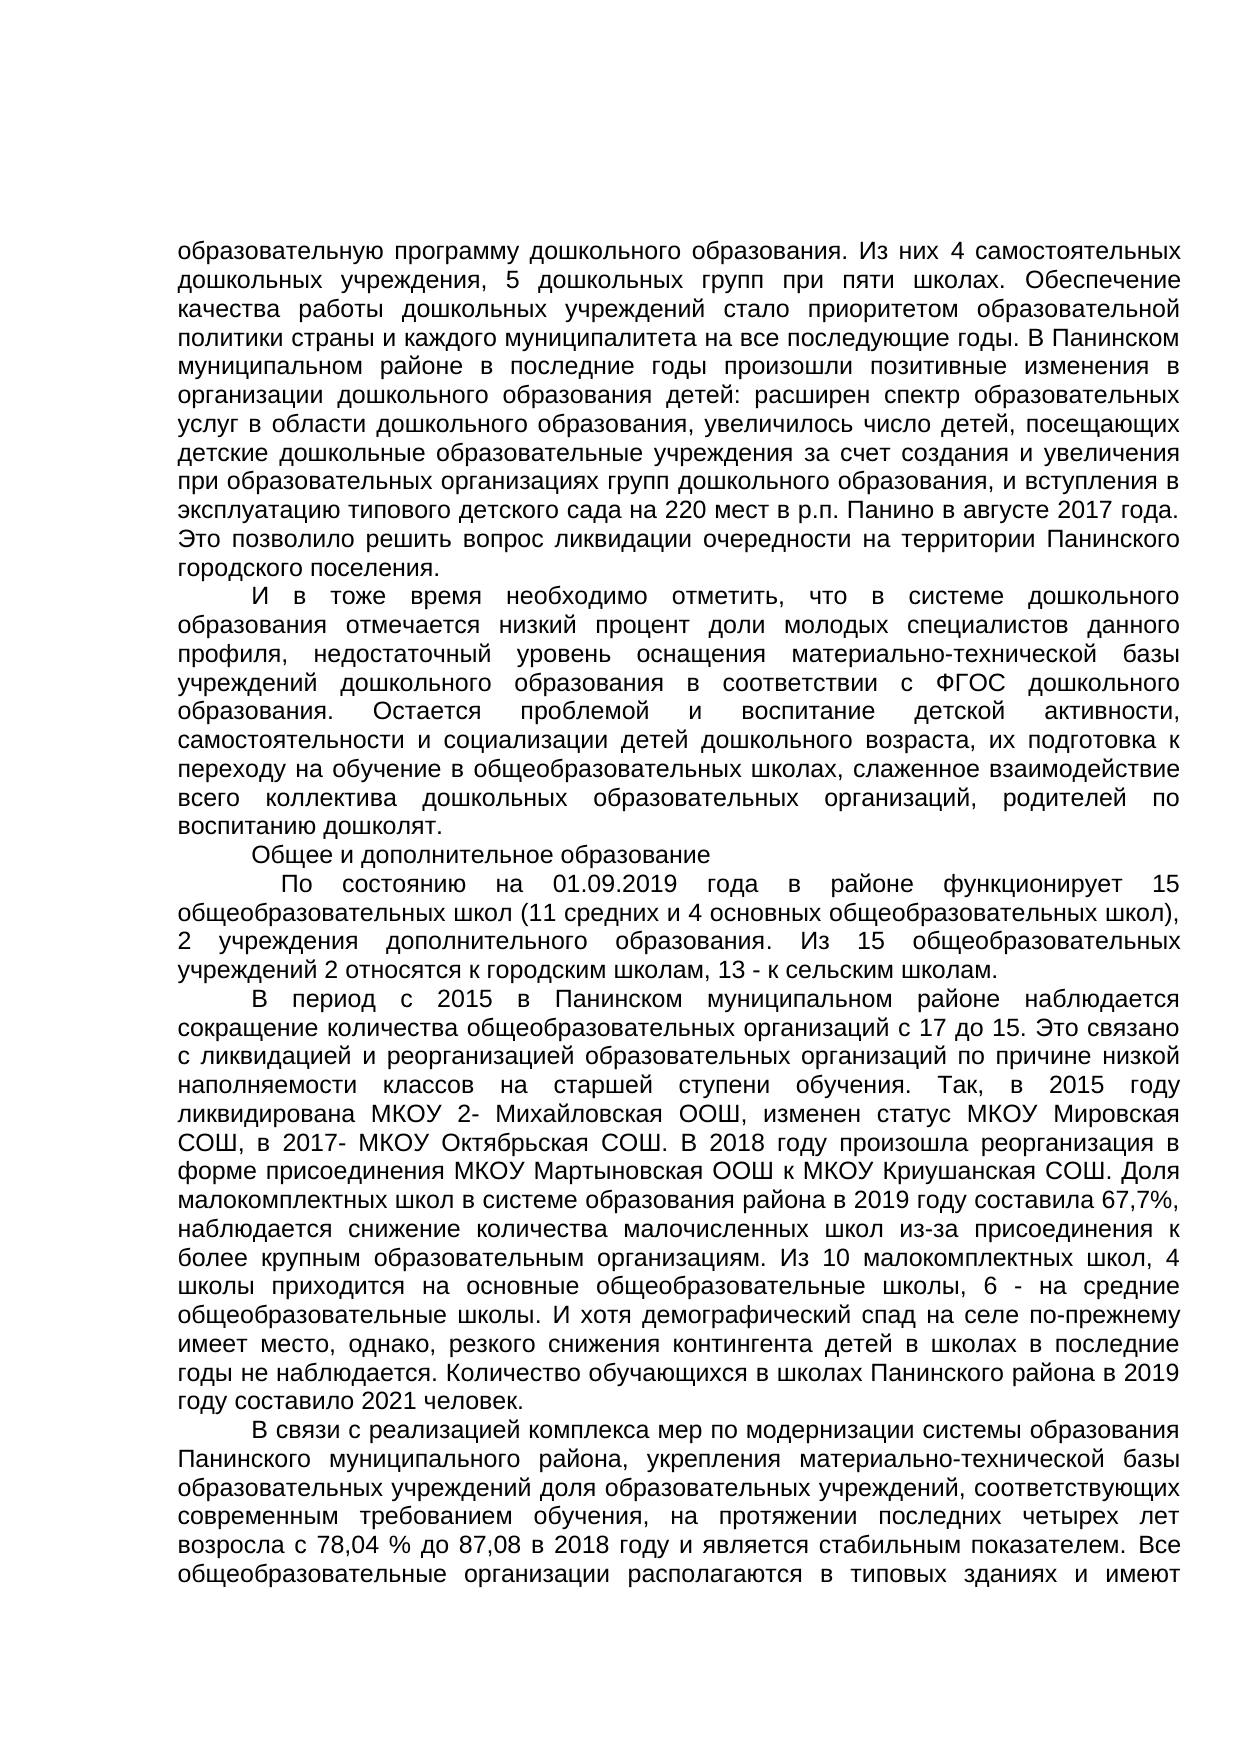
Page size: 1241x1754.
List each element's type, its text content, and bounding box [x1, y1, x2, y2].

text Общее и дополнительное образование [177, 840, 1181, 869]
list И в тоже время необходимо отметить, что в системе дошкольного образования отмечается низкий процент доли молодых специалистов данного профиля, недостаточный уровень оснащения материально-технической базы учреждений дошкольного образования в соответствии с ФГОС дошкольного образования. Остается проблемой и воспитание детской активности, самостоятельности и социализации детей дошкольного возраста, их подготовка к переходу на обучение в общеобразовательных школах, слаженное взаимодействие всего коллектива дошкольных образовательных организаций, родителей по воспитанию дошколят. [177, 581, 1181, 840]
text По состоянию на 01.09.2019 года в районе функционирует 15 общеобразовательных школ (11 средних и 4 основных общеобразовательных школ), 2 учреждения дополнительного образования. Из 15 общеобразовательных учреждений 2 относятся к городским школам, 13 - к сельским школам. [177, 869, 1181, 984]
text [177, 1415, 1181, 1631]
text В период с 2015 в Панинском муниципальном районе наблюдается сокращение количества общеобразовательных организаций с 17 до 15. Это связано с ликвидацией и реорганизацией образовательных организаций по причине низкой наполняемости классов на старшей ступени обучения. Так, в 2015 году ликвидирована МКОУ 2- Михайловская ООШ, изменен статус МКОУ Мировская СОШ, в 2017- МКОУ Октябрьская СОШ. В 2018 году произошла реорганизация в форме присоединения МКОУ Мартыновская ООШ к МКОУ Криушанская СОШ. Доля малокомплектных школ в системе образования района в 2019 году составила 67,7%, наблюдается снижение количества малочисленных школ из-за присоединения к более крупным образовательным организациям. Из 10 малокомплектных школ, 4 школы приходится на основные общеобразовательные школы, 6 - на средние общеобразовательные школы. И хотя демографический спад на селе по-прежнему имеет место, однако, резкого снижения контингента детей в школах в последние годы не наблюдается. Количество обучающихся в школах Панинского района в 2019 году составило 2021 человек. [177, 984, 1181, 1415]
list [177, 236, 1181, 581]
